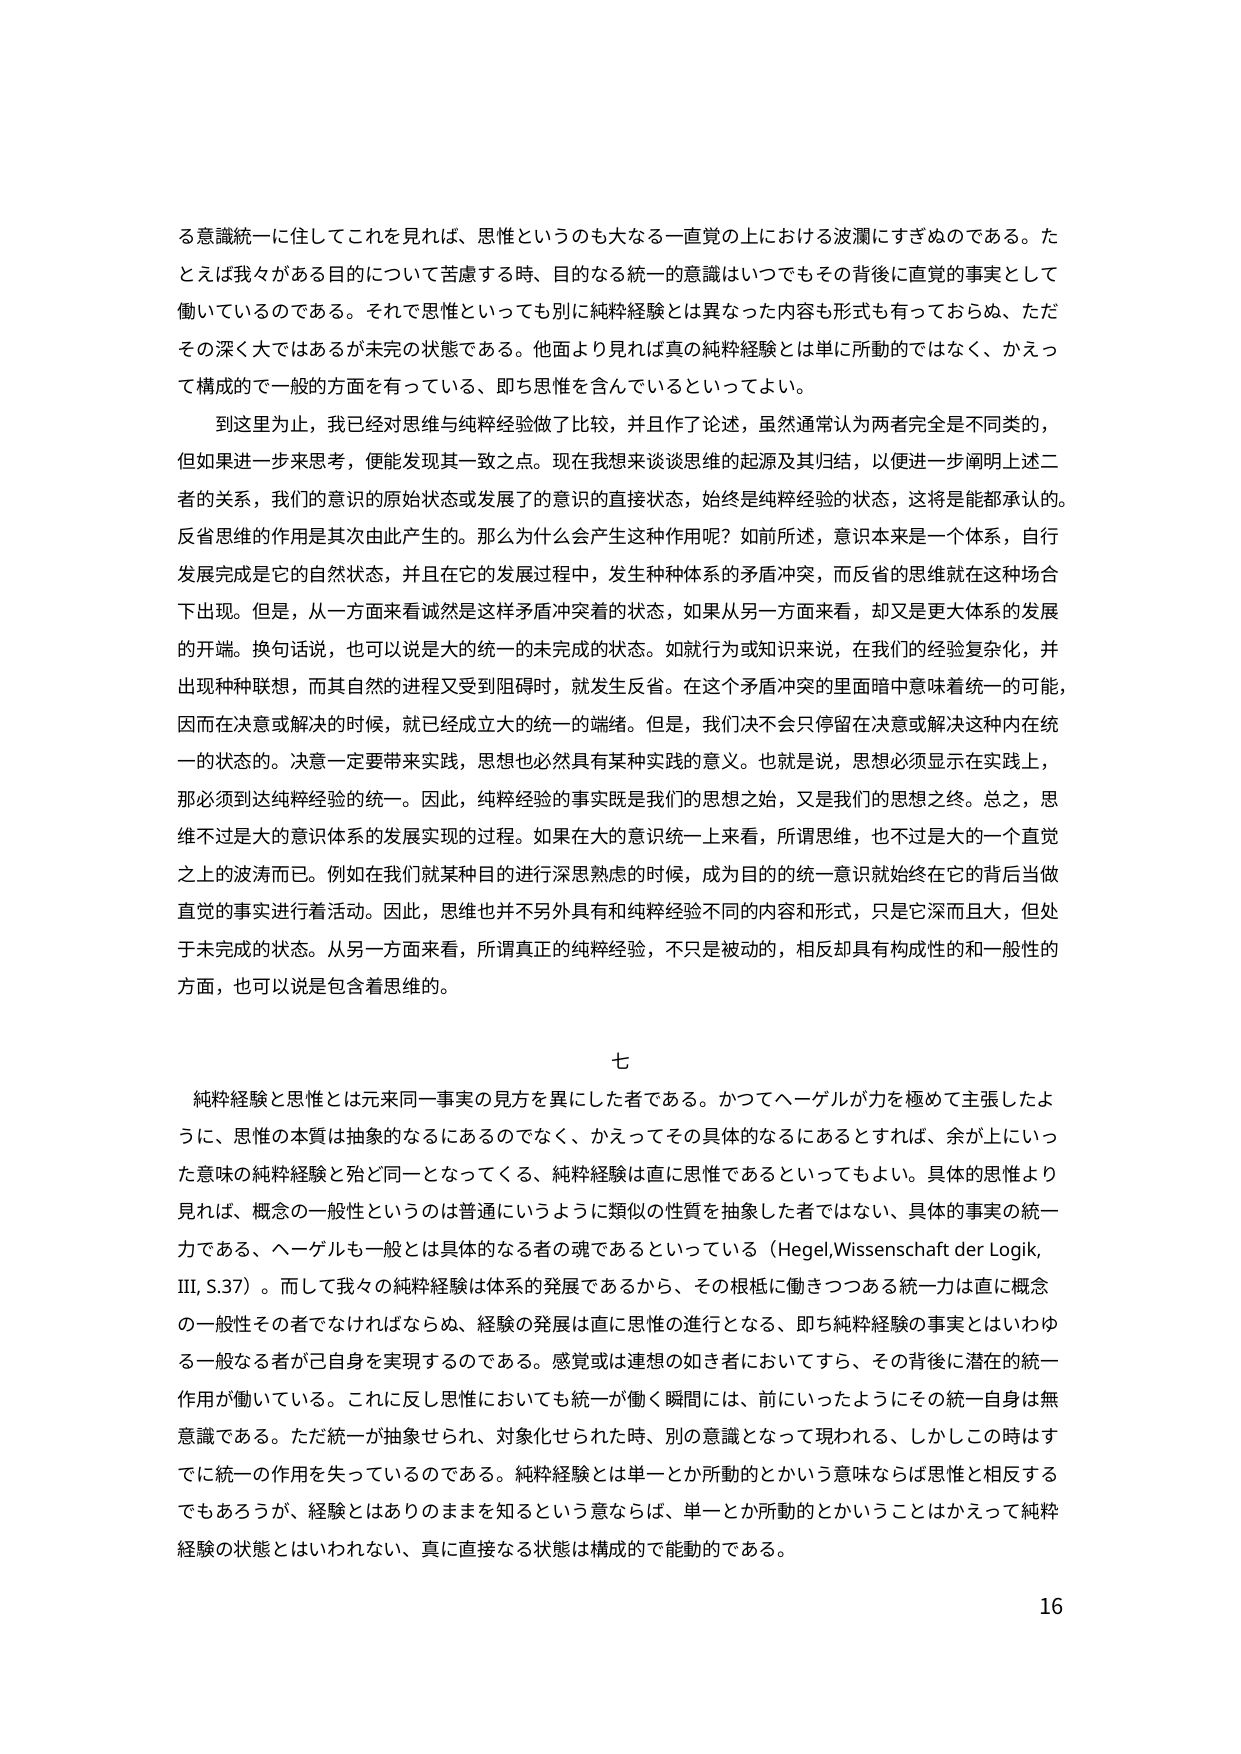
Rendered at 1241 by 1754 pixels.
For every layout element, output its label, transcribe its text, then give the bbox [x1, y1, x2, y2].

text 到这里为止，我已经对思维与纯粹经验做了比较，并且作了论述，虽然通常认为两者完全是不同类的，但如果进一步来思考，便能发现其一致之点。现在我想来谈谈思维的起源及其归结，以便进一步阐明上述二者的关系，我们的意识的原始状态或发展了的意识的直接状态，始终是纯粹经验的状态，这将是能都承认的。反省思维的作用是其次由此产生的。那么为什么会产生这种作用呢？如前所述，意识本来是一个体系，自行发展完成是它的自然状态，并且在它的发展过程中，发生种种体系的矛盾冲突，而反省的思维就在这种场合下出现。但是，从一方面来看诚然是这样矛盾冲突着的状态，如果从另一方面来看，却又是更大体系的发展的开端。换句话说，也可以说是大的统一的未完成的状态。如就行为或知识来说，在我们的经验复杂化，并出现种种联想，而其自然的进程又受到阻碍时，就发生反省。在这个矛盾冲突的里面暗中意味着统一的可能，因而在决意或解决的时候，就已经成立大的统一的端绪。但是，我们决不会只停留在决意或解决这种内在统一的状态的。决意一定要带来实践，思想也必然具有某种实践的意义。也就是说，思想必须显示在实践上，那必须到达纯粹经验的统一。因此，纯粹经验的事实既是我们的思想之始，又是我们的思想之终。总之，思维不过是大的意识体系的发展实现的过程。如果在大的意识统一上来看，所谓思维，也不过是大的一个直觉之上的波涛而已。例如在我们就某种目的进行深思熟虑的时候，成为目的的统一意识就始终在它的背后当做直觉的事实进行着活动。因此，思维也并不另外具有和纯粹经验不同的内容和形式，只是它深而且大，但处于未完成的状态。从另一方面来看，所谓真正的纯粹经验，不只是被动的，相反却具有构成性的和一般性的方面，也可以说是包含着思维的。 [177, 404, 1063, 1004]
text 七 [177, 1042, 1063, 1079]
text 純粋経験と思惟とは元来同一事実の見方を異にした者である。かつてヘーゲルが力を極めて主張したように、思惟の本質は抽象的なるにあるのでなく、かえってその具体的なるにあるとすれば、余が上にいった意味の純粋経験と殆ど同一となってくる、純粋経験は直に思惟であるといってもよい。具体的思惟より見れば、概念の一般性というのは普通にいうように類似の性質を抽象した者ではない、具体的事実の統一力である、ヘーゲルも一般とは具体的なる者の魂であるといっている（Hegel,Wissenschaft der Logik, III, S.37）。而して我々の純粋経験は体系的発展であるから、その根柢に働きつつある統一力は直に概念の一般性その者でなければならぬ、経験の発展は直に思惟の進行となる、即ち純粋経験の事実とはいわゆる一般なる者が己自身を実現するのである。感覚或は連想の如き者においてすら、その背後に潜在的統一作用が働いている。これに反し思惟においても統一が働く瞬間には、前にいったようにその統一自身は無意識である。ただ統一が抽象せられ、対象化せられた時、別の意識となって現われる、しかしこの時はすでに統一の作用を失っているのである。純粋経験とは単一とか所動的とかいう意味ならば思惟と相反するでもあろうが、経験とはありのままを知るという意ならば、単一とか所動的とかいうことはかえって純粋経験の状態とはいわれない、真に直接なる状態は構成的で能動的である。 [177, 1079, 1063, 1567]
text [177, 217, 1063, 404]
